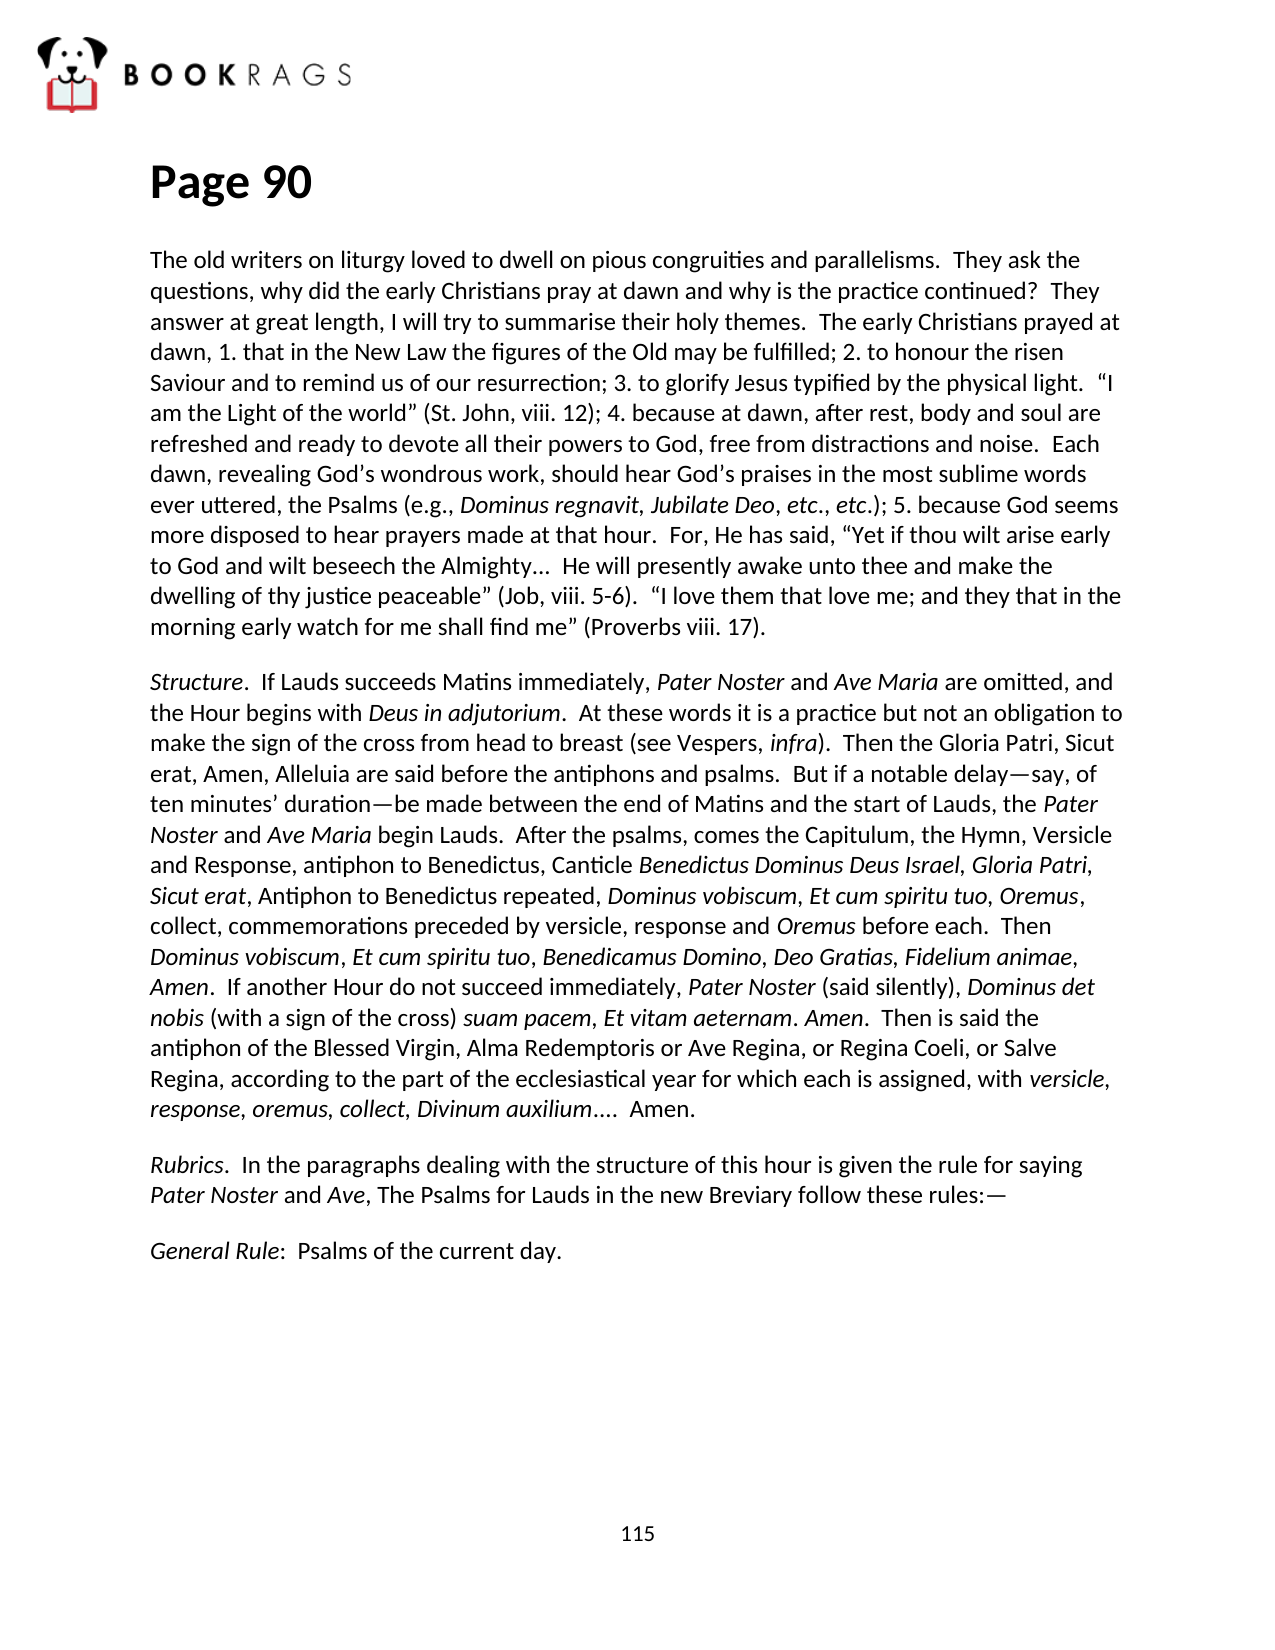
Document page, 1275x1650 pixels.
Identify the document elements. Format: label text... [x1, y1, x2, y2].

picture [37, 37, 351, 113]
text Structure. If Lauds succeeds Matins immediately, Pater Noster and Ave Maria are omitted, and the Hour begins with Deus in adjutorium. At these words it is a practice but not an obligation to make the sign of the cross from head to breast (see Vespers, infra). Then the Gloria Patri, Sicut erat, Amen, Alleluia are said before the antiphons and psalms. But if a notable delay—­say, of ten minutes’ duration—­be made between the end of Matins and the start of Lauds, the Pater Noster and Ave Maria begin Lauds. After the psalms, comes the Capitulum, the Hymn, Versicle and Response, antiphon to Benedictus, Canticle Benedictus Dominus Deus Israel, Gloria Patri, Sicut erat, Antiphon to Benedictus repeated, Dominus vobiscum, Et cum spiritu tuo, Oremus, collect, commemorations preceded by versicle, response and Oremus before each. Then Dominus vobiscum, Et cum spiritu tuo, Benedicamus Domino, Deo Gratias, Fidelium animae, Amen. If another Hour do not succeed immediately, Pater Noster (said silently), Dominus det nobis (with a sign of the cross) suam pacem, Et vitam aeternam. Amen. Then is said the antiphon of the Blessed Virgin, Alma Redemptoris or Ave Regina, or Regina Coeli, or Salve Regina, according to the part of the ecclesiastical year for which each is assigned, with versicle, response, oremus, collect, Divinum auxilium.... Amen. [150, 666, 1125, 1124]
text General Rule: Psalms of the current day. [150, 1235, 1125, 1266]
text The old writers on liturgy loved to dwell on pious congruities and parallelisms. They ask the questions, why did the early Christians pray at dawn and why is the practice continued? They answer at great length, I will try to summarise their holy themes. The early Christians prayed at dawn, 1. that in the New Law the figures of the Old may be fulfilled; 2. to honour the risen Saviour and to remind us of our resurrection; 3. to glorify Jesus typified by the physical light. “I am the Light of the world” (St. John, viii. 12); 4. because at dawn, after rest, body and soul are refreshed and ready to devote all their powers to God, free from distractions and noise. Each dawn, revealing God’s wondrous work, should hear God’s praises in the most sublime words ever uttered, the Psalms (e.g., Dominus regnavit, Jubilate Deo, etc., etc.); 5. because God seems more disposed to hear prayers made at that hour. For, He has said, “Yet if thou wilt arise early to God and wilt beseech the Almighty... He will presently awake unto thee and make the dwelling of thy justice peaceable” (Job, viii. 5-6). “I love them that love me; and they that in the morning early watch for me shall find me” (Proverbs viii. 17). [150, 244, 1125, 641]
text Rubrics. In the paragraphs dealing with the structure of this hour is given the rule for saying Pater Noster and Ave, The Psalms for Lauds in the new Breviary follow these rules:—­ [150, 1149, 1125, 1210]
text Page 90 [150, 150, 1125, 211]
